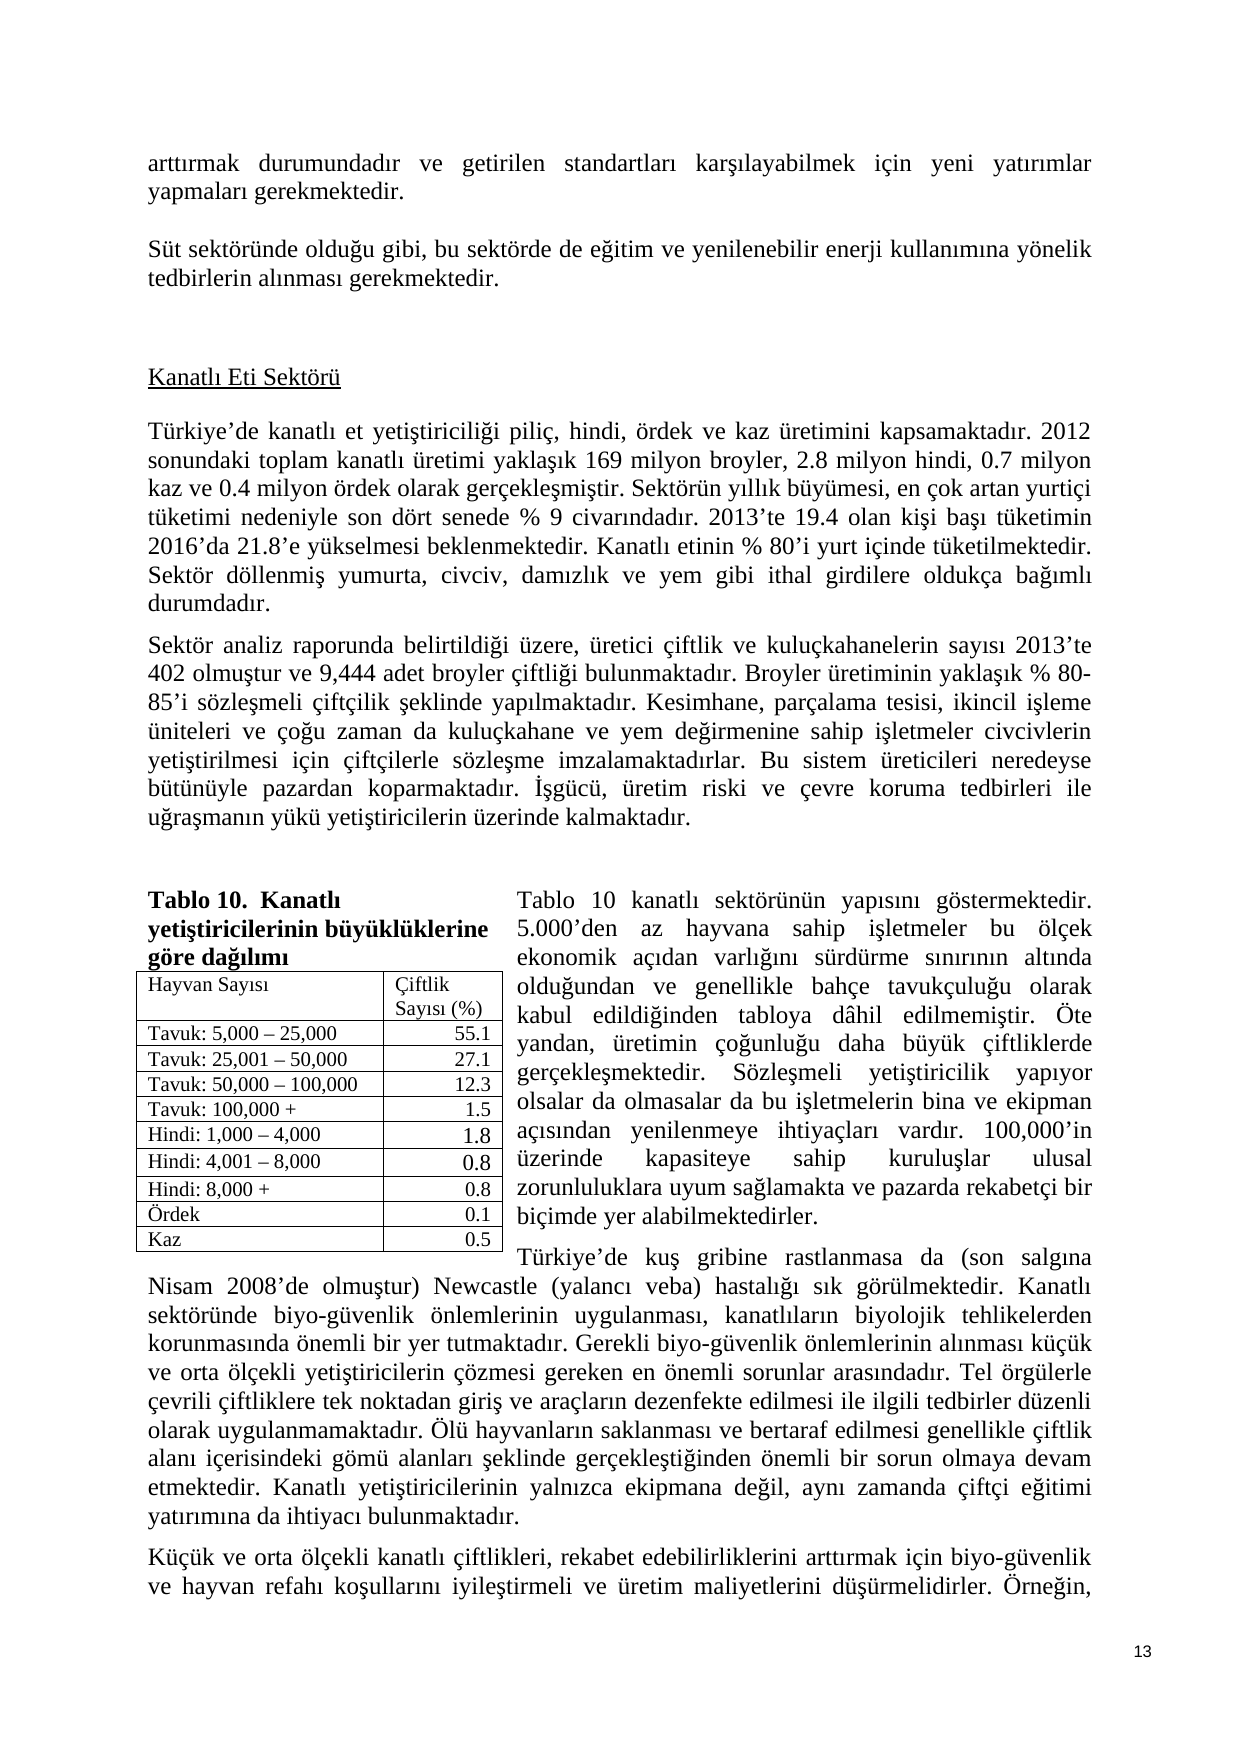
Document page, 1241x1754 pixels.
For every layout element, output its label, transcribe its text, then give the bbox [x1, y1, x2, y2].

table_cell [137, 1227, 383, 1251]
text Sektör analiz raporunda belirtildiği üzere, üretici çiftlik ve kuluçkahanelerin sayısı 2013’te 402 olmuştur ve 9,444 adet broyler çiftliği bulunmaktadır. Broyler üretiminin yaklaşık % 80-85’i sözleşmeli çiftçilik şeklinde yapılmaktadır. Kesimhane, parçalama tesisi, ikincil işleme üniteleri ve çoğu zaman da kuluçkahane ve yem değirmenine sahip işletmeler civcivlerin yetiştirilmesi için çiftçilerle sözleşme imzalamaktadırlar. Bu sistem üreticileri neredeyse bütünüyle pazardan koparmaktadır. İşgücü, üretim riski ve çevre koruma tedbirleri ile uğraşmanın yükü yetiştiricilerin üzerinde kalmaktadır. [148, 630, 1093, 831]
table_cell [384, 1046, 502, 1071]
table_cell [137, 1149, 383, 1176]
text Türkiye’de kuş gribine rastlanmasa da (son salgına Nisam 2008’de olmuştur) Newcastle (yalancı veba) hastalığı sık görülmektedir. Kanatlı sektöründe biyo-güvenlik önlemlerinin uygulanması, kanatlıların biyolojik tehlikelerden korunmasında önemli bir yer tutmaktadır. Gerekli biyo-güvenlik önlemlerinin alınması küçük ve orta ölçekli yetiştiricilerin çözmesi gereken en önemli sorunlar arasındadır. Tel örgülerle çevrili çiftliklere tek noktadan giriş ve araçların dezenfekte edilmesi ile ilgili tedbirler düzenli olarak uygulanmamaktadır. Ölü hayvanların saklanması ve bertaraf edilmesi genellikle çiftlik alanı içerisindeki gömü alanları şeklinde gerçekleştiğinden önemli bir sorun olmaya devam etmektedir. Kanatlı yetiştiricilerinin yalnızca ekipmana değil, aynı zamanda çiftçi eğitimi yatırımına da ihtiyacı bulunmaktadır. [148, 1242, 1093, 1530]
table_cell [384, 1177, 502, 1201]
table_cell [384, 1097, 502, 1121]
text Tablo 10 kanatlı sektörünün yapısını göstermektedir. 5.000’den az hayvana sahip işletmeler bu ölçek ekonomik açıdan varlığını sürdürme sınırının altında olduğundan ve genellikle bahçe tavukçuluğu olarak kabul edildiğinden tabloya dâhil edilmemiştir. Öte yandan, üretimin çoğunluğu daha büyük çiftliklerde gerçekleşmektedir. Sözleşmeli yetiştiricilik yapıyor olsalar da olmasalar da bu işletmelerin bina ve ekipman açısından yenilenmeye ihtiyaçları vardır. 100,000’in üzerinde kapasiteye sahip kuruluşlar ulusal zorunluluklara uyum sağlamakta ve pazarda rekabetçi bir biçimde yer alabilmektedirler. [502, 885, 1093, 1230]
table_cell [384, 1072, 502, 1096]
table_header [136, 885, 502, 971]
text Türkiye’de kanatlı et yetiştiriciliği piliç, hindi, ördek ve kaz üretimini kapsamaktadır. 2012 sonundaki toplam kanatlı üretimi yaklaşık 169 milyon broyler, 2.8 milyon hindi, 0.7 milyon kaz ve 0.4 milyon ördek olarak gerçekleşmiştir. Sektörün yıllık büyümesi, en çok artan yurtiçi tüketimi nedeniyle son dört senede % 9 civarındadır. 2013’te 19.4 olan kişi başı tüketimin 2016’da 21.8’e yükselmesi beklenmektedir. Kanatlı etinin % 80’i yurt içinde tüketilmektedir. Sektör döllenmiş yumurta, civciv, damızlık ve yem gibi ithal girdilere oldukça bağımlı durumdadır. [148, 416, 1093, 617]
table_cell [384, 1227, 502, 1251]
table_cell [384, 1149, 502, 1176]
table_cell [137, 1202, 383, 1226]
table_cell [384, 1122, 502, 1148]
text Süt sektöründe olduğu gibi, bu sektörde de eğitim ve yenilenebilir enerji kullanımına yönelik tedbirlerin alınması gerekmektedir. [148, 234, 1093, 292]
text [148, 148, 1093, 205]
text Kanatlı Eti Sektörü [148, 362, 1093, 391]
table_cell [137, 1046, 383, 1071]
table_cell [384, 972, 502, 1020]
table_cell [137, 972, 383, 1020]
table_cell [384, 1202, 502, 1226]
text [148, 1542, 1093, 1600]
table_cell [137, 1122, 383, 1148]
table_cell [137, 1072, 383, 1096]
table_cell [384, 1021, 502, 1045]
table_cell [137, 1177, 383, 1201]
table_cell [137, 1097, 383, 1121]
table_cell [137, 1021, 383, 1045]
